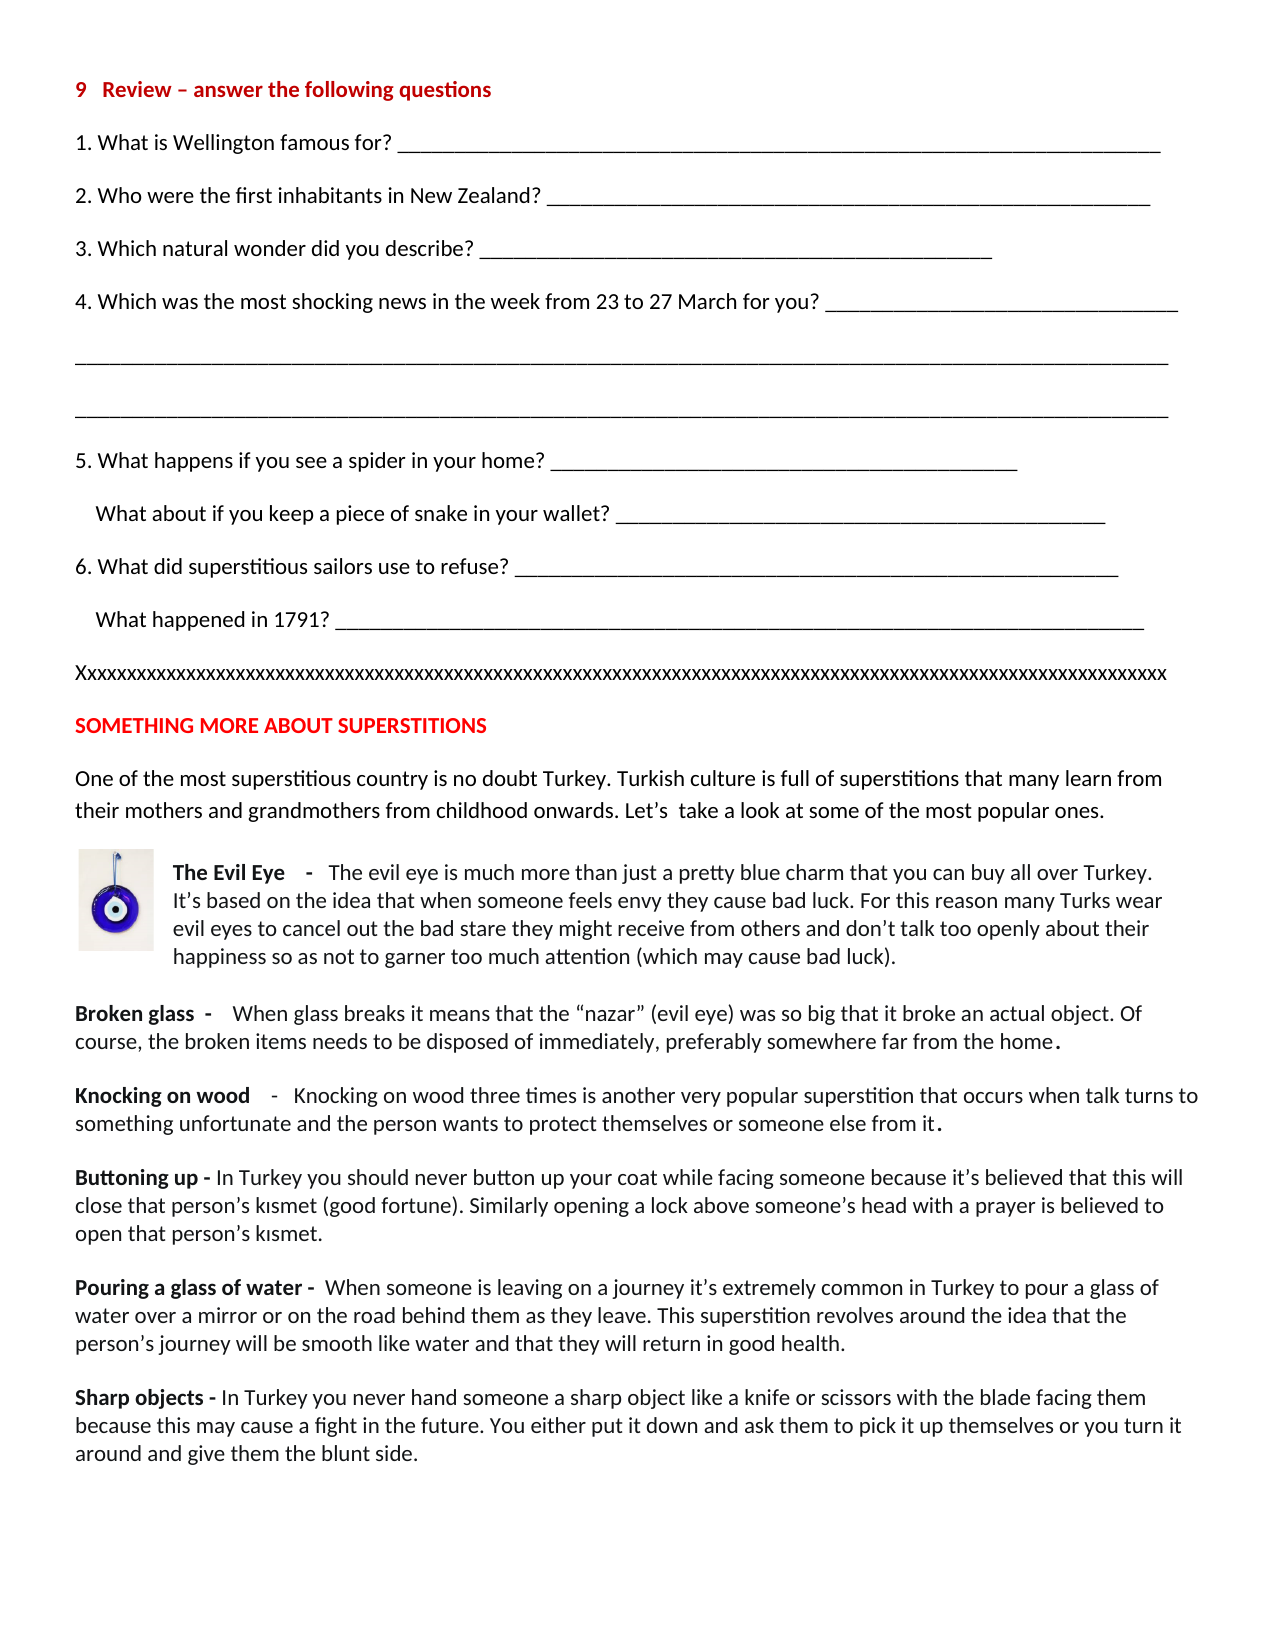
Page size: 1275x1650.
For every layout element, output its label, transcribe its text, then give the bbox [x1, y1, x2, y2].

text ________________________________________________________________________________________________ [75, 393, 1200, 421]
text One of the most superstitious country is no doubt Turkey. Turkish culture is full of superstitions that many learn from their mothers and grandmothers from childhood onwards. Let’s take a look at some of the most popular ones. [75, 764, 1200, 824]
text ________________________________________________________________________________________________ [75, 340, 1200, 368]
subtitle Pouring a glass of water - When someone is leaving on a journey it’s extremely common in Turkey to pour a glass of water over a mirror or on the road behind them as they leave. This superstition revolves around the idea that the person’s journey will be smooth like water and that they will return in good health. [75, 1273, 1200, 1357]
text 9 Review – answer the following questions [75, 75, 1200, 103]
text SOMETHING MORE ABOUT SUPERSTITIONS [75, 711, 1200, 739]
picture [78, 849, 154, 951]
subtitle Broken glass - When glass breaks it means that the “nazar” (evil eye) was so big that it broke an actual object. Of course, the broken items needs to be disposed of immediately, preferably somewhere far from the home. [75, 999, 1200, 1055]
text 1. What is Wellington famous for? ___________________________________________________________________ [75, 128, 1200, 156]
text 6. What did superstitious sailors use to refuse? _____________________________________________________ [75, 552, 1200, 580]
subtitle Buttoning up - In Turkey you should never button up your coat while facing someone because it’s believed that this will close that person’s kısmet (good fortune). Similarly opening a lock above someone’s head with a prayer is believed to open that person’s kısmet. [75, 1163, 1200, 1247]
text Xxxxxxxxxxxxxxxxxxxxxxxxxxxxxxxxxxxxxxxxxxxxxxxxxxxxxxxxxxxxxxxxxxxxxxxxxxxxxxxxxxxxxxxxxxxxxxxxxxxxxxxxxxxxxx [75, 658, 1200, 686]
subtitle Sharp objects - In Turkey you never hand someone a sharp object like a knife or scissors with the blade facing them because this may cause a fight in the future. You either put it down and ask them to pick it up themselves or you turn it around and give them the blunt side. [75, 1383, 1200, 1467]
text 3. Which natural wonder did you describe? _____________________________________________ [75, 234, 1200, 262]
text 5. What happens if you see a spider in your home? _________________________________________ [75, 446, 1200, 474]
text What about if you keep a piece of snake in your wallet? ___________________________________________ [75, 499, 1200, 527]
text 2. Who were the first inhabitants in New Zealand? _____________________________________________________ [75, 181, 1200, 209]
text What happened in 1791? _______________________________________________________________________ [75, 605, 1200, 633]
text The Evil Eye - The evil eye is much more than just a pretty blue charm that you can buy all over Turkey. It’s based on the idea that when someone feels envy they cause bad luck. For this reason many Turks wear evil eyes to cancel out the bad stare they might receive from others and don’t talk too openly about their happiness so as not to garner too much attention (which may cause bad luck). [75, 858, 1169, 970]
subtitle Knocking on wood - Knocking on wood three times is another very popular superstition that occurs when talk turns to something unfortunate and the person wants to protect themselves or someone else from it. [75, 1081, 1200, 1137]
text 4. Which was the most shocking news in the week from 23 to 27 March for you? _______________________________ [75, 287, 1200, 315]
